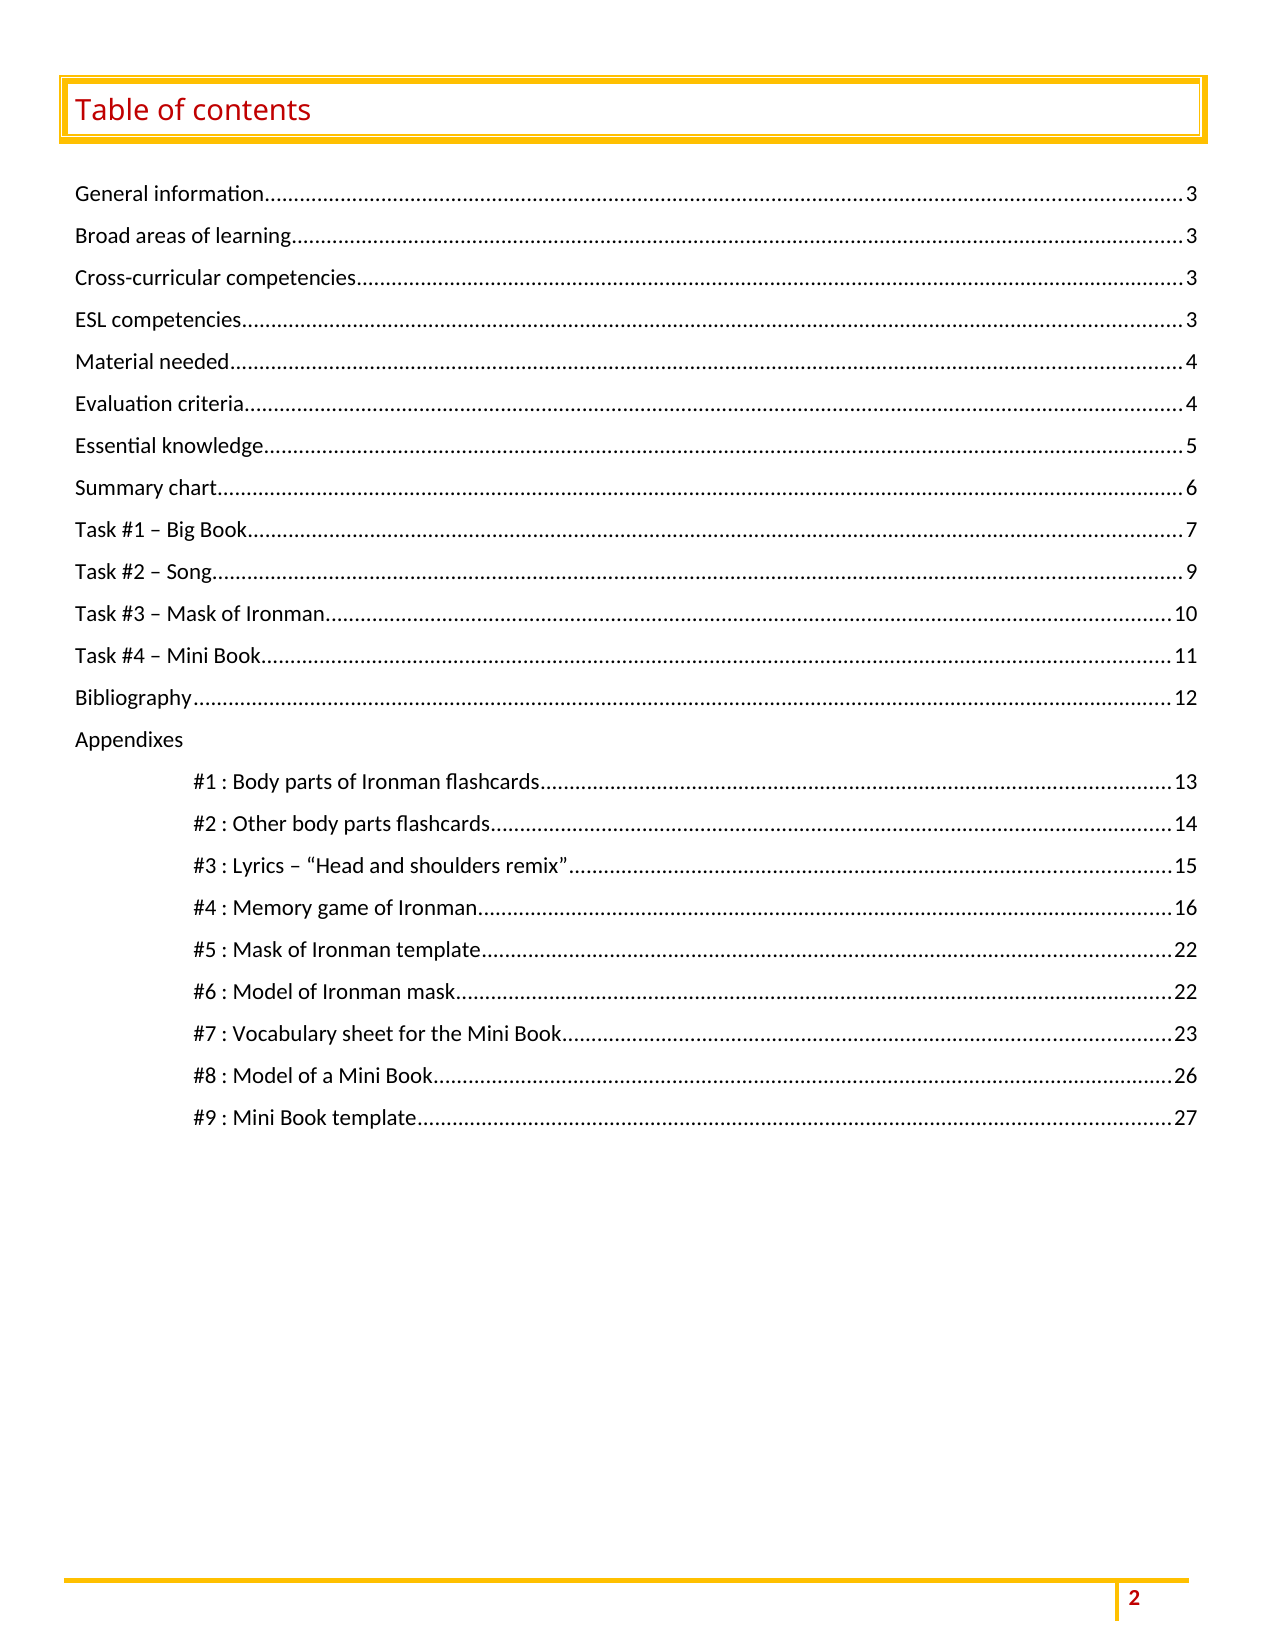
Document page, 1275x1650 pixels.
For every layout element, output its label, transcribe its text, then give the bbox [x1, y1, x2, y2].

text Broad areas of learning 3 [75, 221, 1200, 249]
text Task #3 – Mask of Ironman 10 [75, 599, 1200, 627]
text #5 : Mask of Ironman template 22 [75, 935, 1200, 963]
text #6 : Model of Ironman mask 22 [75, 977, 1200, 1005]
text Evaluation criteria 4 [75, 389, 1200, 417]
text #9 : Mini Book template 27 [75, 1103, 1200, 1131]
table_header Table of contents [68, 84, 1199, 134]
text Task #1 – Big Book 7 [75, 515, 1200, 543]
text #7 : Vocabulary sheet for the Mini Book 23 [75, 1019, 1200, 1047]
text Bibliography 12 [75, 683, 1200, 711]
text Essential knowledge 5 [75, 431, 1200, 459]
text Task #2 – Song 9 [75, 557, 1200, 585]
text #3 : Lyrics – “Head and shoulders remix” 15 [75, 851, 1200, 879]
text Summary chart 6 [75, 473, 1200, 501]
text Appendixes [75, 725, 1200, 753]
text ESL competencies 3 [75, 305, 1200, 333]
text #4 : Memory game of Ironman 16 [75, 893, 1200, 921]
text #2 : Other body parts flashcards 14 [75, 809, 1200, 837]
text Cross-curricular competencies 3 [75, 263, 1200, 291]
text #8 : Model of a Mini Book 26 [75, 1061, 1200, 1089]
text General information 3 [75, 179, 1200, 207]
text Task #4 – Mini Book 11 [75, 641, 1200, 669]
text #1 : Body parts of Ironman flashcards 13 [75, 767, 1200, 795]
text Material needed 4 [75, 347, 1200, 375]
